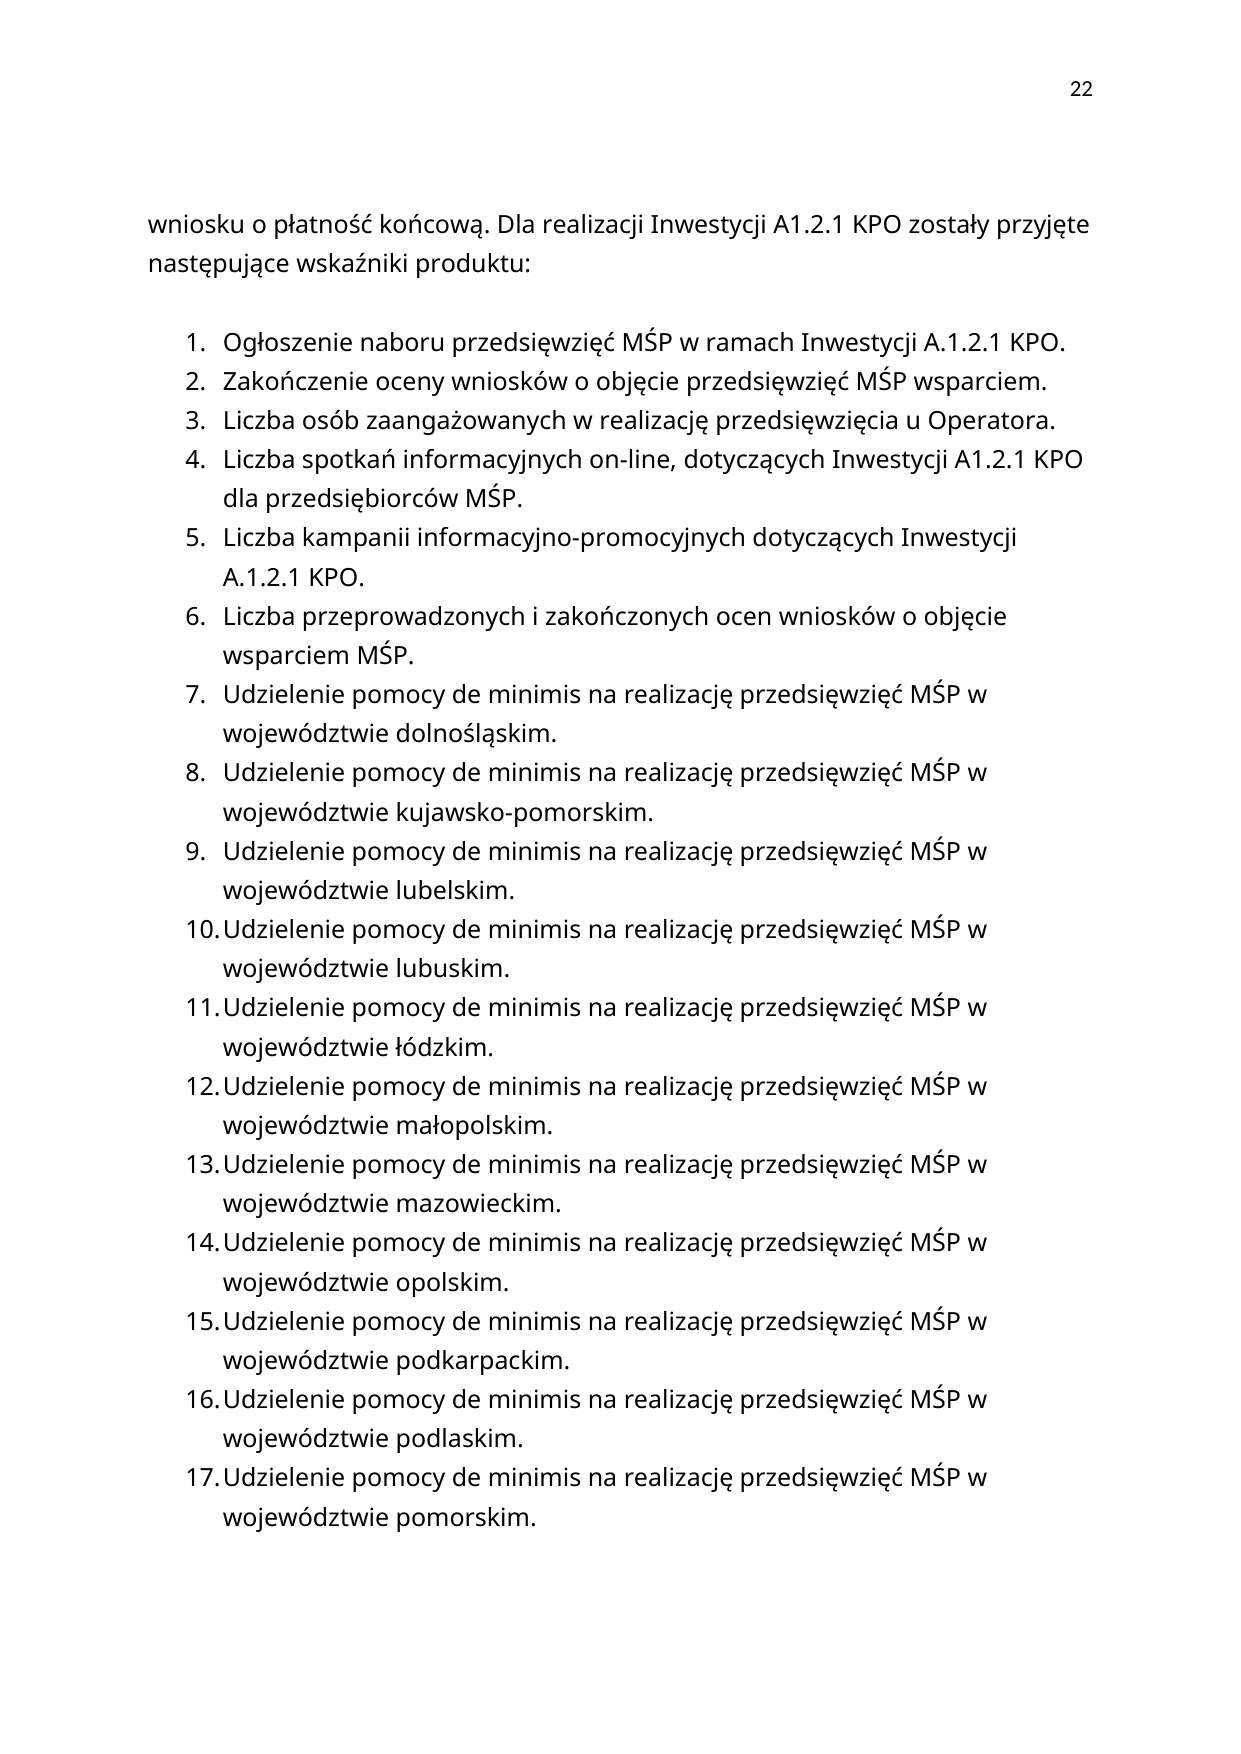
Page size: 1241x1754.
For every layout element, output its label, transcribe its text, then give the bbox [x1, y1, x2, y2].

list Udzielenie pomocy de minimis na realizację przedsięwzięć MŚP w województwie lubuskim. [185, 912, 1093, 985]
list Liczba przeprowadzonych i zakończonych ocen wniosków o objęcie wsparciem MŚP. [185, 598, 1093, 672]
list Udzielenie pomocy de minimis na realizację przedsięwzięć MŚP w województwie małopolskim. [185, 1068, 1093, 1142]
list Liczba spotkań informacyjnych on-line, dotyczących Inwestycji A1.2.1 KPO dla przedsiębiorców MŚP. [185, 442, 1093, 515]
list Liczba osób zaangażowanych w realizację przedsięwzięcia u Operatora. [185, 403, 1093, 437]
list Udzielenie pomocy de minimis na realizację przedsięwzięć MŚP w województwie łódzkim. [185, 990, 1093, 1063]
list Zakończenie oceny wniosków o objęcie przedsięwzięć MŚP wsparciem. [185, 363, 1093, 397]
list Liczba kampanii informacyjno-promocyjnych dotyczących Inwestycji A.1.2.1 KPO. [185, 520, 1093, 593]
list Udzielenie pomocy de minimis na realizację przedsięwzięć MŚP w województwie podlaskim. [185, 1382, 1093, 1455]
list Udzielenie pomocy de minimis na realizację przedsięwzięć MŚP w województwie mazowieckim. [185, 1147, 1093, 1220]
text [148, 207, 1093, 280]
list Udzielenie pomocy de minimis na realizację przedsięwzięć MŚP w województwie pomorskim. [185, 1460, 1093, 1533]
list Udzielenie pomocy de minimis na realizację przedsięwzięć MŚP w województwie dolnośląskim. [185, 677, 1093, 750]
list Ogłoszenie naboru przedsięwzięć MŚP w ramach Inwestycji A.1.2.1 KPO. [185, 324, 1093, 358]
list Udzielenie pomocy de minimis na realizację przedsięwzięć MŚP w województwie podkarpackim. [185, 1303, 1093, 1377]
list Udzielenie pomocy de minimis na realizację przedsięwzięć MŚP w województwie opolskim. [185, 1225, 1093, 1298]
list Udzielenie pomocy de minimis na realizację przedsięwzięć MŚP w województwie lubelskim. [185, 833, 1093, 907]
list Udzielenie pomocy de minimis na realizację przedsięwzięć MŚP w województwie kujawsko-pomorskim. [185, 755, 1093, 828]
